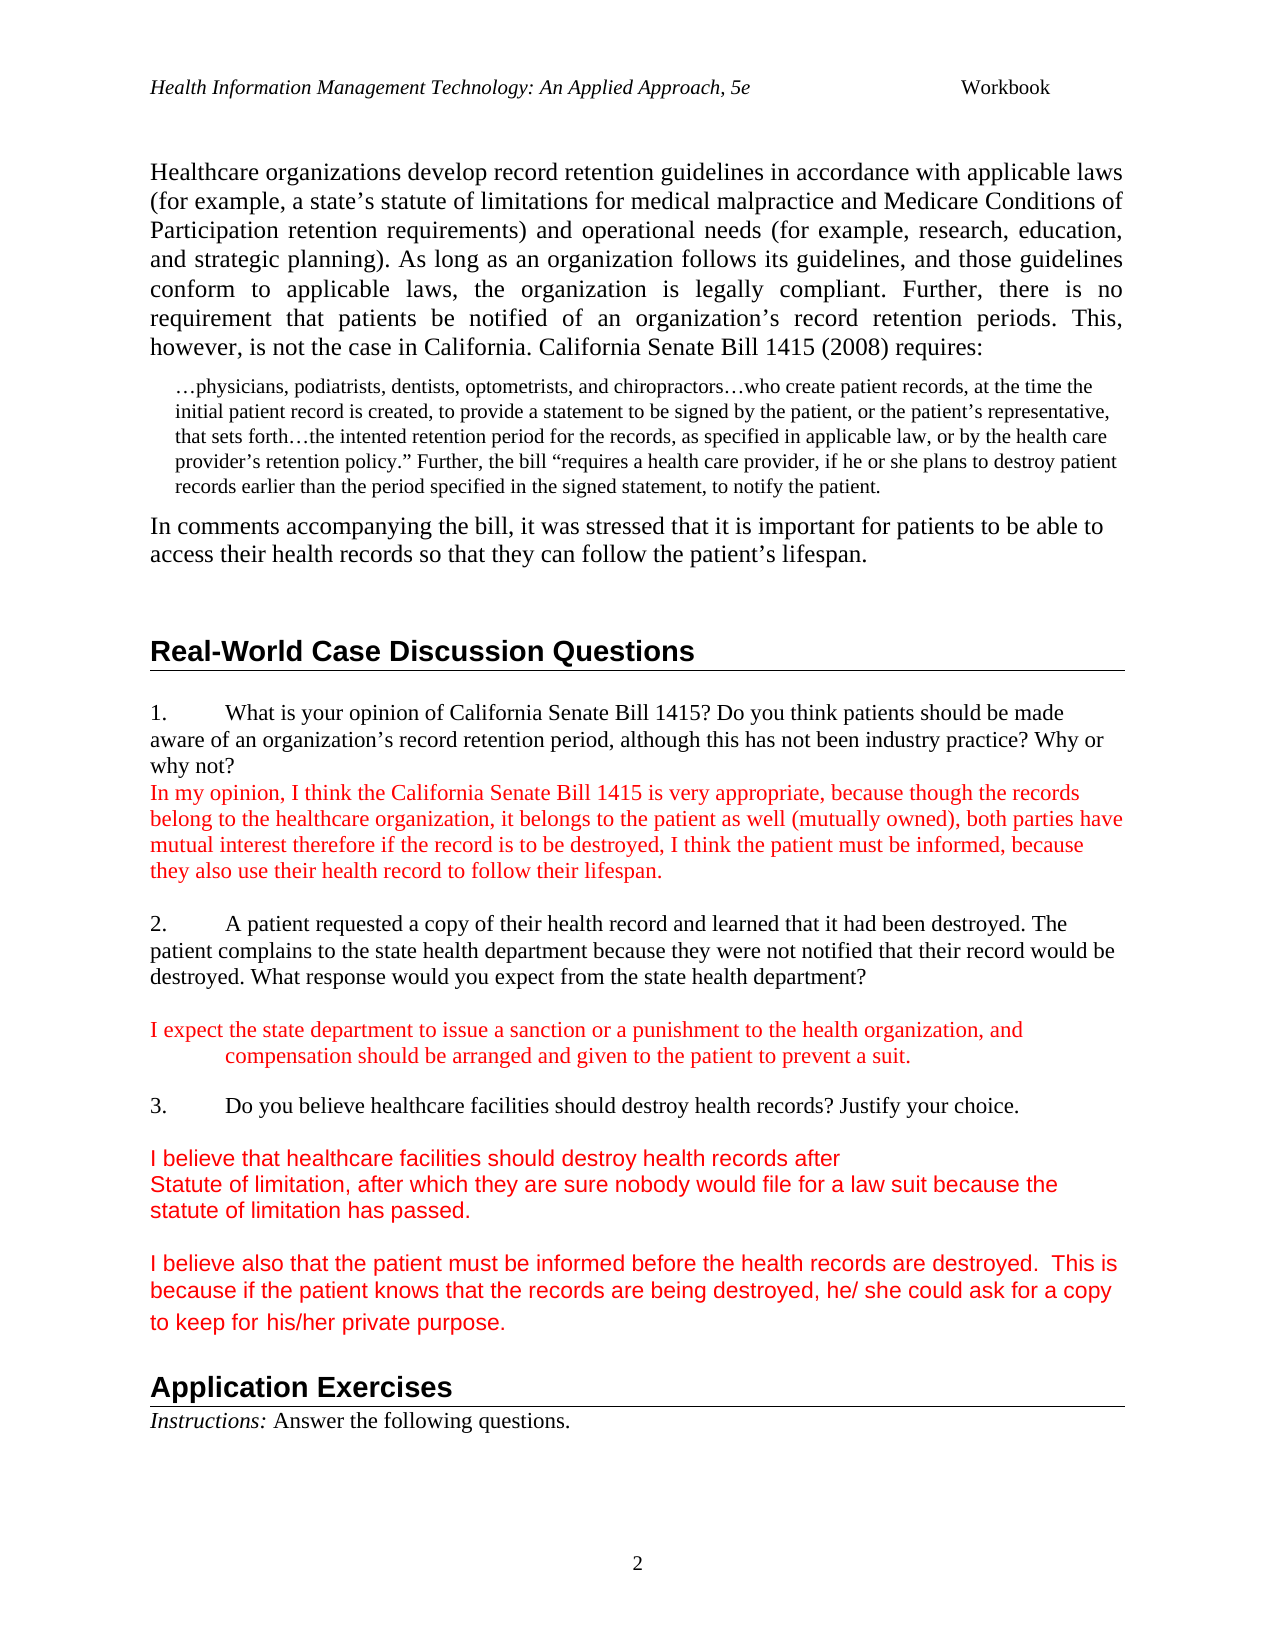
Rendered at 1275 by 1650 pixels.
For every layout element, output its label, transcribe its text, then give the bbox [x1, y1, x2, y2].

subtitle Statute of limitation, after which they are sure nobody would file for a law suit because the statute of limitation has passed. [150, 1171, 1125, 1224]
text I expect the state department to issue a sanction or a punishment to the health organization, and compensation should be arranged and given to the patient to prevent a suit. [150, 1016, 1125, 1068]
subtitle I believe also that the patient must be informed before the health records are destroyed. This is because if the patient knows that the records are being destroyed, he/ she could ask for a copy to keep for his/her private purpose. [150, 1250, 1125, 1336]
text 2. A patient requested a copy of their health record and learned that it had been destroyed. The patient complains to the state health department because they were not notified that their record would be destroyed. What response would you expect from the state health department? [150, 910, 1125, 989]
subtitle Real-World Case Discussion Questions [150, 634, 1125, 670]
subtitle I believe that healthcare facilities should destroy health records after [150, 1145, 1125, 1171]
text Instructions: Answer the following questions. [150, 1407, 1125, 1433]
text 1. What is your opinion of California Senate Bill 1415? Do you think patients should be made aware of an organization’s record retention period, although this has not been industry practice? Why or why not? [150, 699, 1125, 778]
text …physicians, podiatrists, dentists, optometrists, and chiropractors…who create patient records, at the time the initial patient record is created, to provide a statement to be signed by the patient, or the patient’s representative, that sets forth…the intented retention period for the records, as specified in applicable law, or by the health care provider’s retention policy.” Further, the bill “requires a health care provider, if he or she plans to destroy patient records earlier than the period specified in the signed statement, to notify the patient. [175, 373, 1125, 498]
subtitle Application Exercises [150, 1370, 1125, 1406]
text In comments accompanying the bill, it was stressed that it is important for patients to be able to access their health records so that they can follow the patient’s lifespan. [150, 511, 1125, 568]
text 3. Do you believe healthcare facilities should destroy health records? Justify your choice. [150, 1092, 1125, 1118]
text In my opinion, I think the California Senate Bill 1415 is very appropriate, because though the records belong to the healthcare organization, it belongs to the patient as well (mutually owned), both parties have mutual interest therefore if the record is to be destroyed, I think the patient must be informed, because they also use their health record to follow their lifespan. [150, 778, 1125, 884]
text Healthcare organizations develop record retention guidelines in accordance with applicable laws (for example, a state’s statute of limitations for medical malpractice and Medicare Conditions of Participation retention requirements) and operational needs (for example, research, education, and strategic planning). As long as an organization follows its guidelines, and those guidelines conform to applicable laws, the organization is legally compliant. Further, there is no requirement that patients be notified of an organization’s record retention periods. This, however, is not the case in California. California Senate Bill 1415 (2008) requires: [150, 157, 1125, 361]
